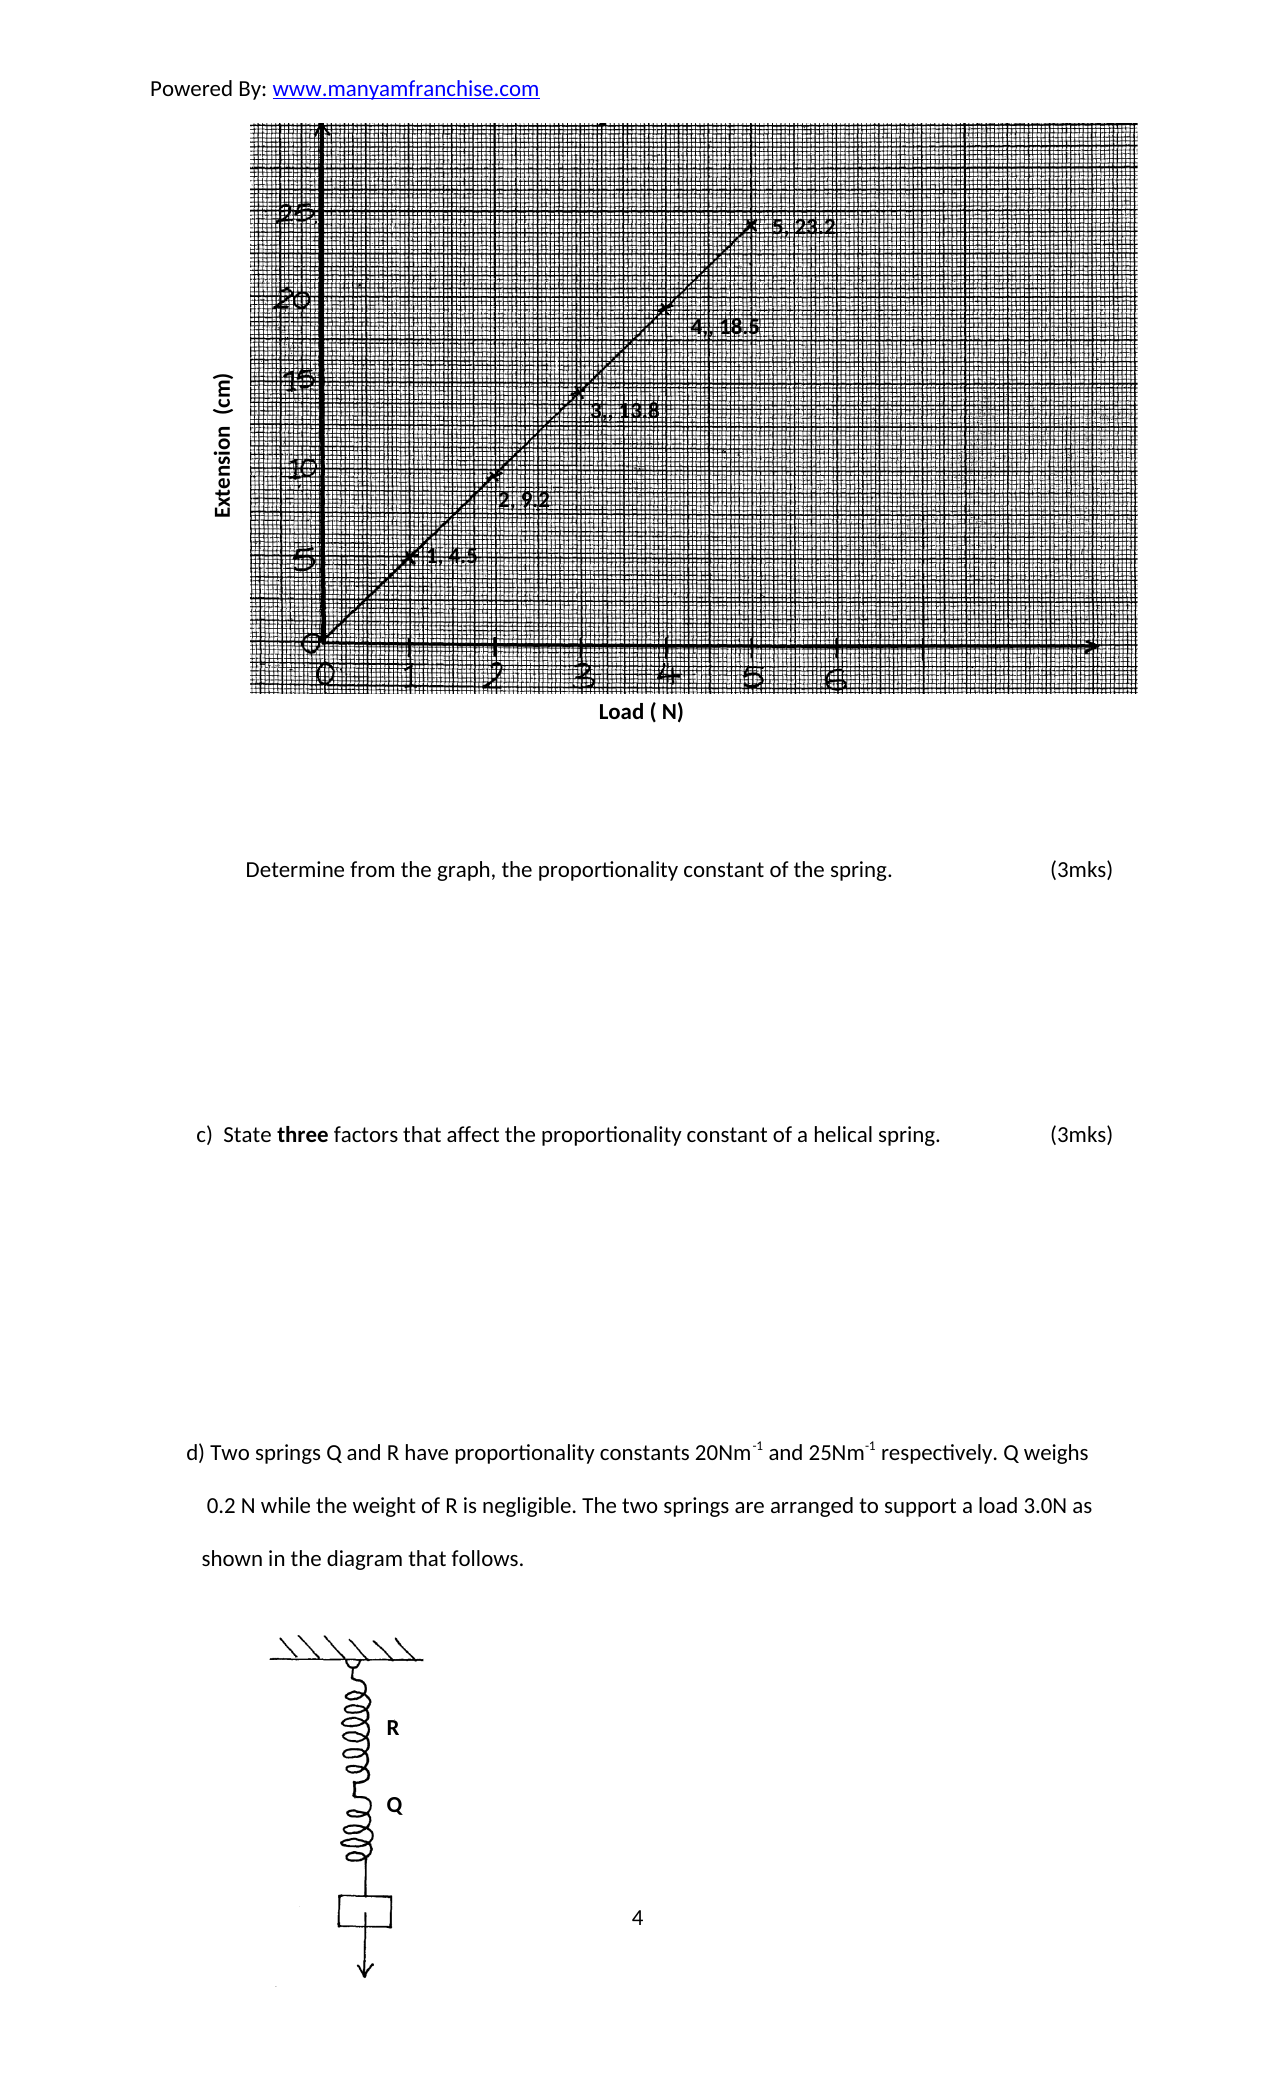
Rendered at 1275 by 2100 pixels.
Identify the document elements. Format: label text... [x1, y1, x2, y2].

text shown in the diagram that follows. [150, 1544, 1125, 1572]
text 0.2 N while the weight of R is negligible. The two springs are arranged to support a load 3.0N as [150, 1491, 1125, 1519]
picture [261, 1614, 424, 1983]
text d) Two springs Q and R have proportionality constants 20Nm-1 and 25Nm-1 respectively. Q weighs [150, 1438, 1125, 1466]
picture [250, 123, 1138, 692]
text c) State three factors that affect the proportionality constant of a helical spring. (3mks) [150, 1120, 1125, 1148]
text Determine from the graph, the proportionality constant of the spring. (3mks) [150, 855, 1125, 883]
